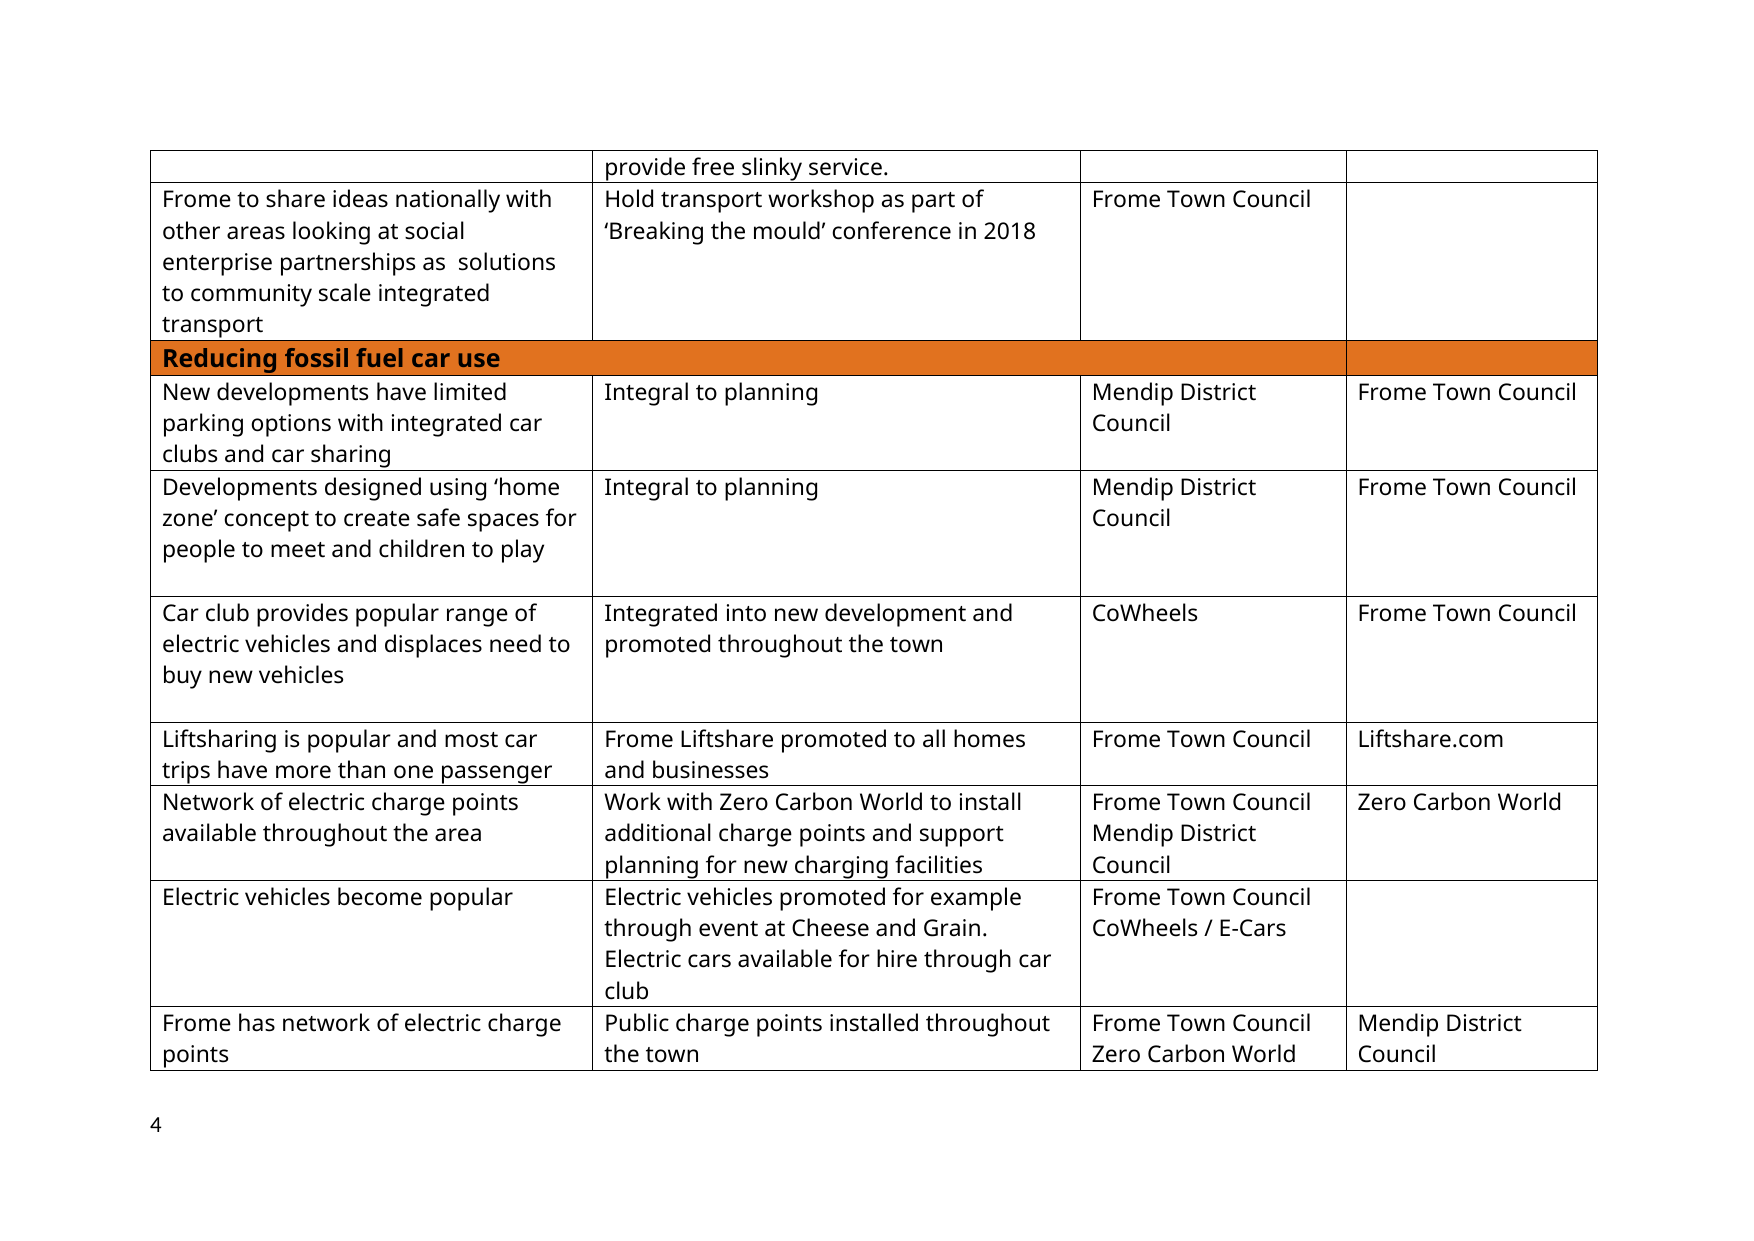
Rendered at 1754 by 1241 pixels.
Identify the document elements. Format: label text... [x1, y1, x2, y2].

table_cell Frome Town Council [1347, 597, 1597, 722]
table_cell Public charge points installed throughout the town [593, 1007, 1080, 1069]
table_cell Frome Town Council [1081, 723, 1346, 785]
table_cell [593, 151, 1080, 182]
table_cell Mendip District Council [1081, 471, 1346, 596]
table_cell [1347, 151, 1597, 182]
table_cell Hold transport workshop as part of ‘Breaking the mould’ conference in 2018 [593, 183, 1080, 339]
table_cell Frome Town Council Mendip District Council [1081, 786, 1346, 880]
table_cell Liftshare.com [1347, 723, 1597, 785]
table_cell Network of electric charge points available throughout the area [151, 786, 592, 880]
table_cell Frome Town Council Zero Carbon World [1081, 1007, 1346, 1069]
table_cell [151, 151, 592, 182]
table_cell Work with Zero Carbon World to install additional charge points and support planning for new charging facilities [593, 786, 1080, 880]
table_cell [1347, 341, 1597, 375]
table_cell Liftsharing is popular and most car trips have more than one passenger [151, 723, 592, 785]
table_cell Frome Town Council [1347, 471, 1597, 596]
table_cell Frome has network of electric charge points [151, 1007, 592, 1069]
table_cell Frome Town Council CoWheels / E-Cars [1081, 881, 1346, 1006]
table_cell Electric vehicles become popular [151, 881, 592, 1006]
table_cell Frome Town Council [1081, 183, 1346, 339]
table_cell Reducing fossil fuel car use [151, 341, 1346, 375]
table_cell New developments have limited parking options with integrated car clubs and car sharing [151, 376, 592, 469]
table_cell Integral to planning [593, 376, 1080, 469]
table_cell Integrated into new development and promoted throughout the town [593, 597, 1080, 722]
table_cell Mendip District Council [1347, 1007, 1597, 1069]
table_cell Developments designed using ‘home zone’ concept to create safe spaces for people to meet and children to play [151, 471, 592, 596]
table_cell Zero Carbon World [1347, 786, 1597, 880]
table_cell Electric vehicles promoted for example through event at Cheese and Grain. Electric cars available for hire through car club [593, 881, 1080, 1006]
table_cell CoWheels [1081, 597, 1346, 722]
table_cell Mendip District Council [1081, 376, 1346, 469]
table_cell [1081, 151, 1346, 182]
table_cell Frome Liftshare promoted to all homes and businesses [593, 723, 1080, 785]
table_cell [1347, 183, 1597, 339]
table_cell Frome to share ideas nationally with other areas looking at social enterprise partnerships as solutions to community scale integrated transport [151, 183, 592, 339]
table_cell Frome Town Council [1347, 376, 1597, 469]
table_cell Car club provides popular range of electric vehicles and displaces need to buy new vehicles [151, 597, 592, 722]
table_cell Integral to planning [593, 471, 1080, 596]
table_cell [1347, 881, 1597, 1006]
